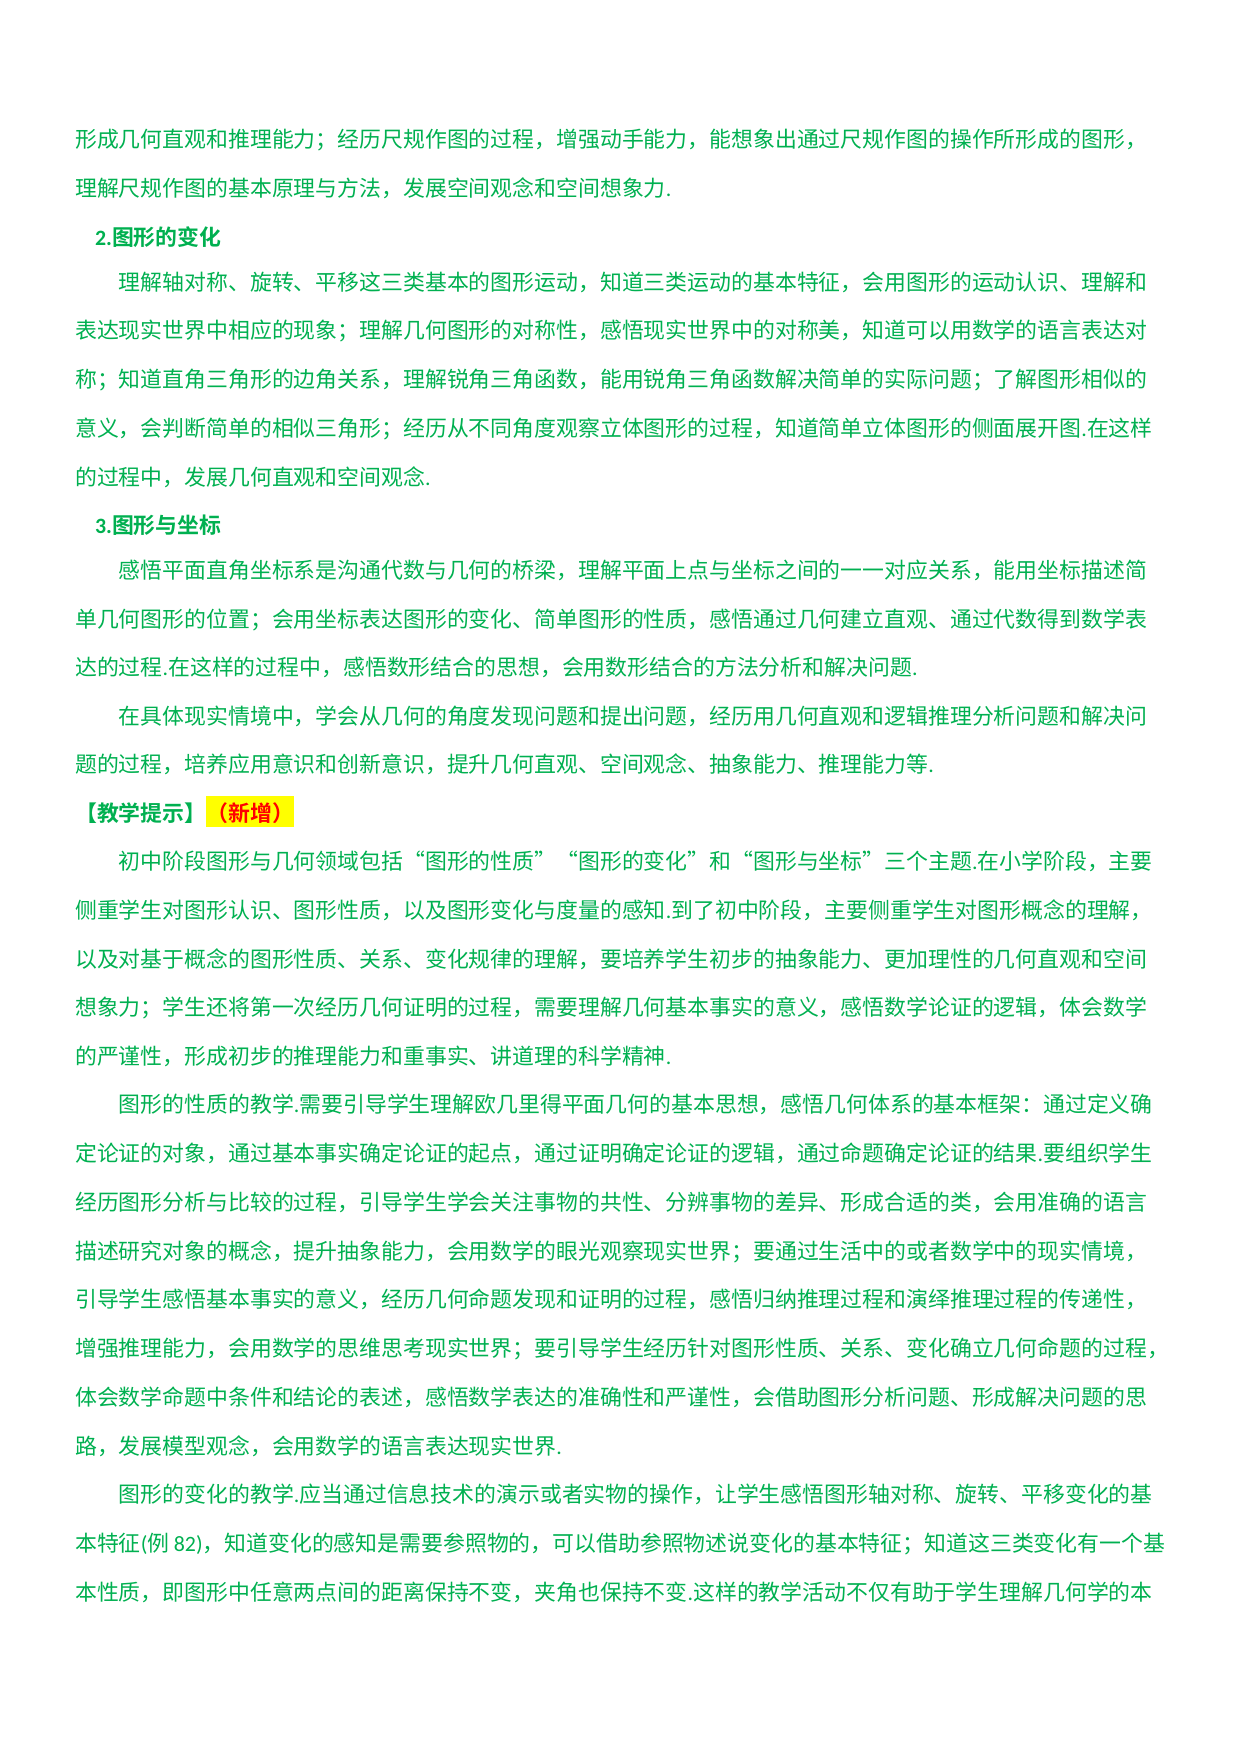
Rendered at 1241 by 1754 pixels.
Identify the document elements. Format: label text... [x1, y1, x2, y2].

text 在具体现实情境中，学会从几何的角度发现问题和提出问题，经历用几何直观和逻辑推理分析问题和解决问题的过程，培养应用意识和创新意识，提升几何直观、空间观念、抽象能力、推理能力等. [75, 698, 1165, 779]
text 理解轴对称、旋转、平移这三类基本的图形运动，知道三类运动的基本特征，会用图形的运动认识、理解和表达现实世界中相应的现象；理解几何图形的对称性，感悟现实世界中的对称美，知道可以用数学的语言表达对称；知道直角三角形的边角关系，理解锐角三角函数，能用锐角三角函数解决简单的实际问题；了解图形相似的意义，会判断简单的相似三角形；经历从不同角度观察立体图形的过程，知道简单立体图形的侧面展开图.在这样的过程中，发展几何直观和空间观念. [75, 264, 1165, 492]
text 图形的性质的教学.需要引导学生理解欧几里得平面几何的基本思想，感悟几何体系的基本框架：通过定义确定论证的对象，通过基本事实确定论证的起点，通过证明确定论证的逻辑，通过命题确定论证的结果.要组织学生经历图形分析与比较的过程，引导学生学会关注事物的共性、分辨事物的差异、形成合适的类，会用准确的语言描述研究对象的概念，提升抽象能力，会用数学的眼光观察现实世界；要通过生活中的或者数学中的现实情境，引导学生感悟基本事实的意义，经历几何命题发现和证明的过程，感悟归纳推理过程和演绎推理过程的传递性，增强推理能力，会用数学的思维思考现实世界；要引导学生经历针对图形性质、关系、变化确立几何命题的过程，体会数学命题中条件和结论的表述，感悟数学表达的准确性和严谨性，会借助图形分析问题、形成解决问题的思路，发展模型观念，会用数学的语言表达现实世界. [75, 1087, 1165, 1461]
text 2.图形的变化 [75, 219, 1165, 252]
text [75, 1477, 1165, 1607]
text 3.图形与坐标 [75, 507, 1165, 540]
text 初中阶段图形与几何领域包括“图形的性质”“图形的变化”和“图形与坐标”三个主题.在小学阶段，主要侧重学生对图形认识、图形性质，以及图形变化与度量的感知.到了初中阶段，主要侧重学生对图形概念的理解，以及对基于概念的图形性质、关系、变化规律的理解，要培养学生初步的抽象能力、更加理性的几何直观和空间想象力；学生还将第一次经历几何证明的过程，需要理解几何基本事实的意义，感悟数学论证的逻辑，体会数学的严谨性，形成初步的推理能力和重事实、讲道理的科学精神. [75, 844, 1165, 1071]
text 感悟平面直角坐标系是沟通代数与几何的桥梁，理解平面上点与坐标之间的一一对应关系，能用坐标描述简单几何图形的位置；会用坐标表达图形的变化、简单图形的性质，感悟通过几何建立直观、通过代数得到数学表达的过程.在这样的过程中，感悟数形结合的思想，会用数形结合的方法分析和解决问题. [75, 552, 1165, 682]
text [75, 122, 1165, 203]
text 【教学提示】（新增） [75, 795, 1165, 828]
